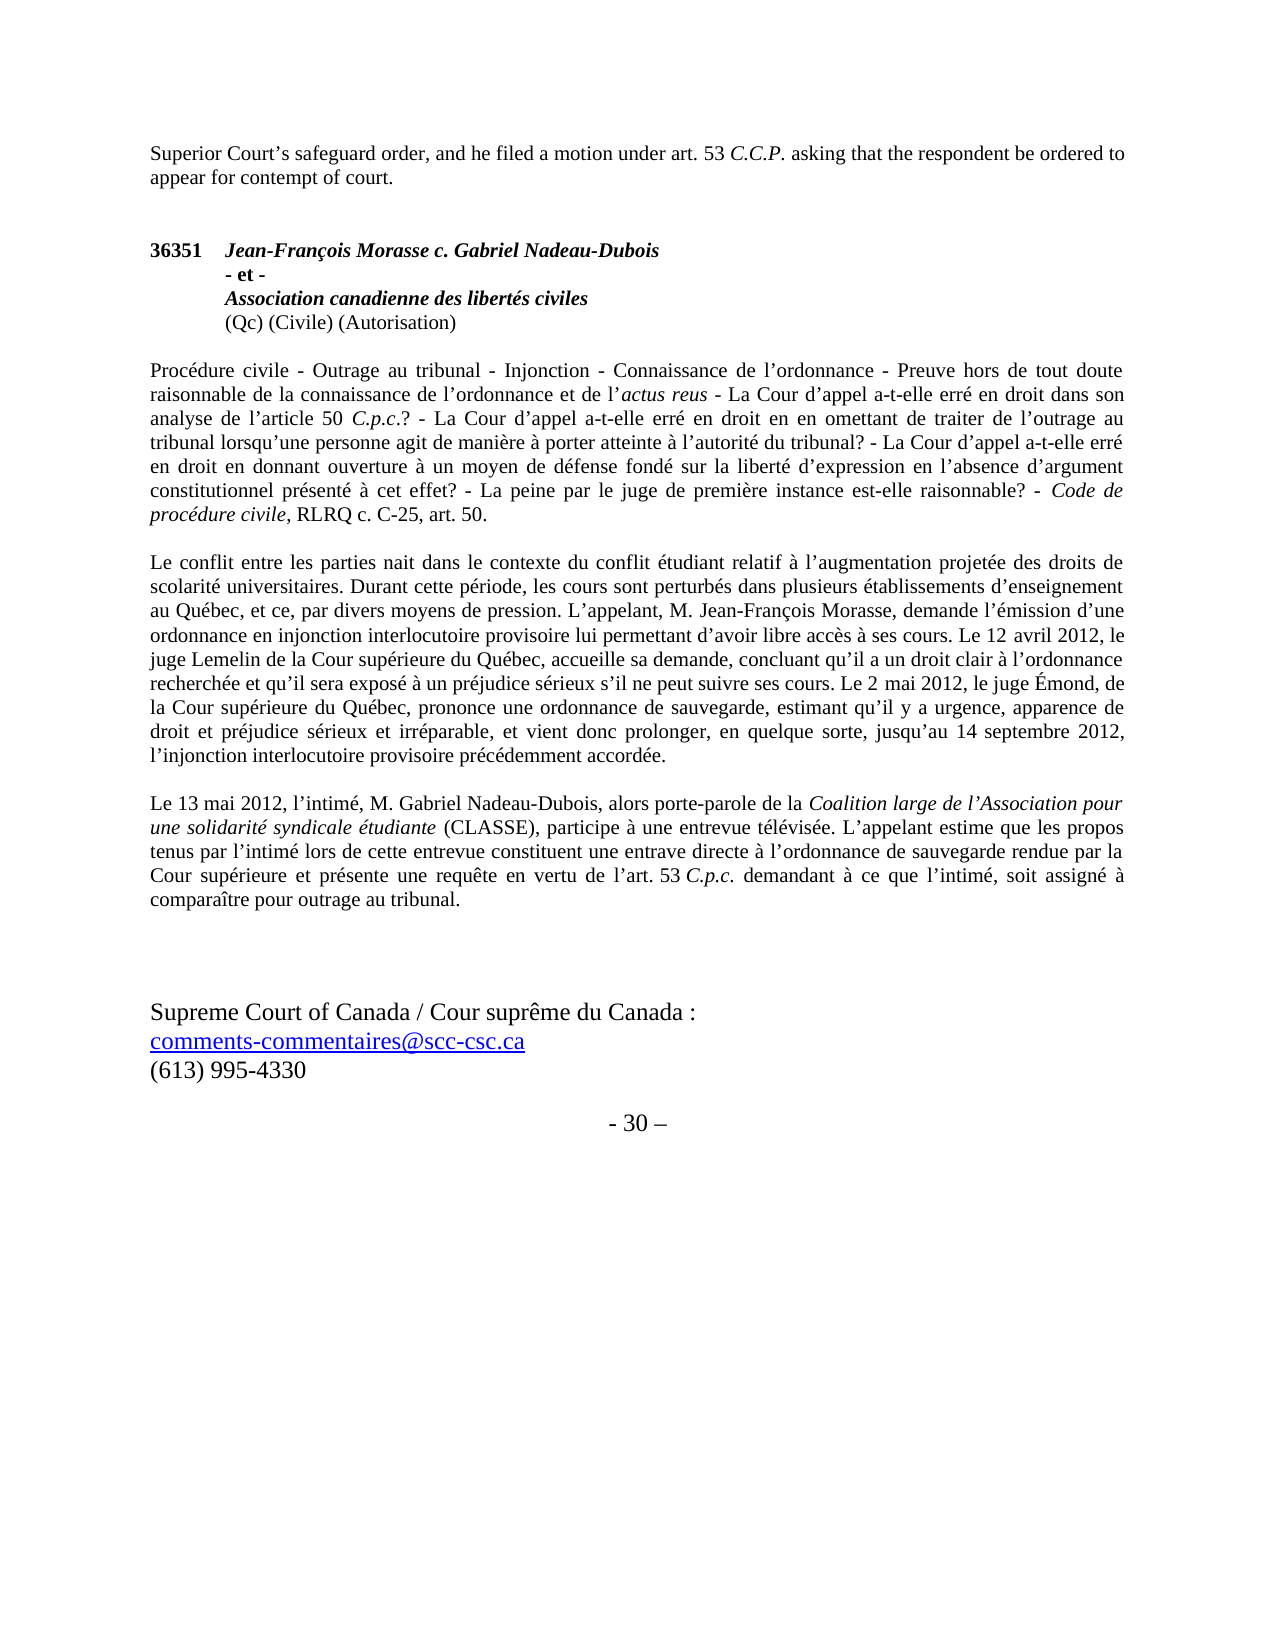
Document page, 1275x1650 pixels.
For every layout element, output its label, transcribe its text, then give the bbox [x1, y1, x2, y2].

text Le 13 mai 2012, l’intimé, M. Gabriel Nadeau-Dubois, alors porte-parole de la Coalition large de l’Association pour une solidarité syndicale étudiante (CLASSE), participe à une entrevue télévisée. L’appelant estime que les propos tenus par l’intimé lors de cette entrevue constituent une entrave directe à l’ordonnance de sauvegarde rendue par la Cour supérieure et présente une requête en vertu de l’art. 53 C.p.c. demandant à ce que l’intimé, soit assigné à comparaître pour outrage au tribunal. [150, 791, 1125, 911]
text - et - [187, 262, 1125, 286]
text 36351 Jean-François Morasse c. Gabriel Nadeau-Dubois [150, 237, 1125, 262]
text Association canadienne des libertés civiles [187, 286, 1125, 310]
text (613) 995-4330 [150, 1055, 1125, 1084]
text (Qc) (Civile) (Autorisation) [187, 310, 1125, 334]
text Le conflit entre les parties nait dans le contexte du conflit étudiant relatif à l’augmentation projetée des droits de scolarité universitaires. Durant cette période, les cours sont perturbés dans plusieurs établissements d’enseignement au Québec, et ce, par divers moyens de pression. L’appelant, M. Jean-François Morasse, demande l’émission d’une ordonnance en injonction interlocutoire provisoire lui permettant d’avoir libre accès à ses cours. Le 12 avril 2012, le juge Lemelin de la Cour supérieure du Québec, accueille sa demande, concluant qu’il a un droit clair à l’ordonnance recherchée et qu’il sera exposé à un préjudice sérieux s’il ne peut suivre ses cours. Le 2 mai 2012, le juge Émond, de la Cour supérieure du Québec, prononce une ordonnance de sauvegarde, estimant qu’il y a urgence, apparence de droit et préjudice sérieux et irréparable, et vient donc prolonger, en quelque sorte, jusqu’au 14 septembre 2012, l’injonction interlocutoire provisoire précédemment accordée. [150, 550, 1125, 767]
text comments-commentaires@scc-csc.ca [150, 1026, 1125, 1055]
text - 30 – [150, 1108, 1125, 1137]
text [150, 141, 1125, 189]
text Supreme Court of Canada / Cour suprême du Canada : [150, 997, 1125, 1026]
text Procédure civile - Outrage au tribunal - Injonction - Connaissance de l’ordonnance - Preuve hors de tout doute raisonnable de la connaissance de l’ordonnance et de l’actus reus - La Cour d’appel a-t-elle erré en droit dans son analyse de l’article 50 C.p.c.? - La Cour d’appel a-t-elle erré en droit en en omettant de traiter de l’outrage au tribunal lorsqu’une personne agit de manière à porter atteinte à l’autorité du tribunal? - La Cour d’appel a-t-elle erré en droit en donnant ouverture à un moyen de défense fondé sur la liberté d’expression en l’absence d’argument constitutionnel présenté à cet effet? - La peine par le juge de première instance est-elle raisonnable? - Code de procédure civile, RLRQ c. C-25, art. 50. [150, 358, 1125, 526]
